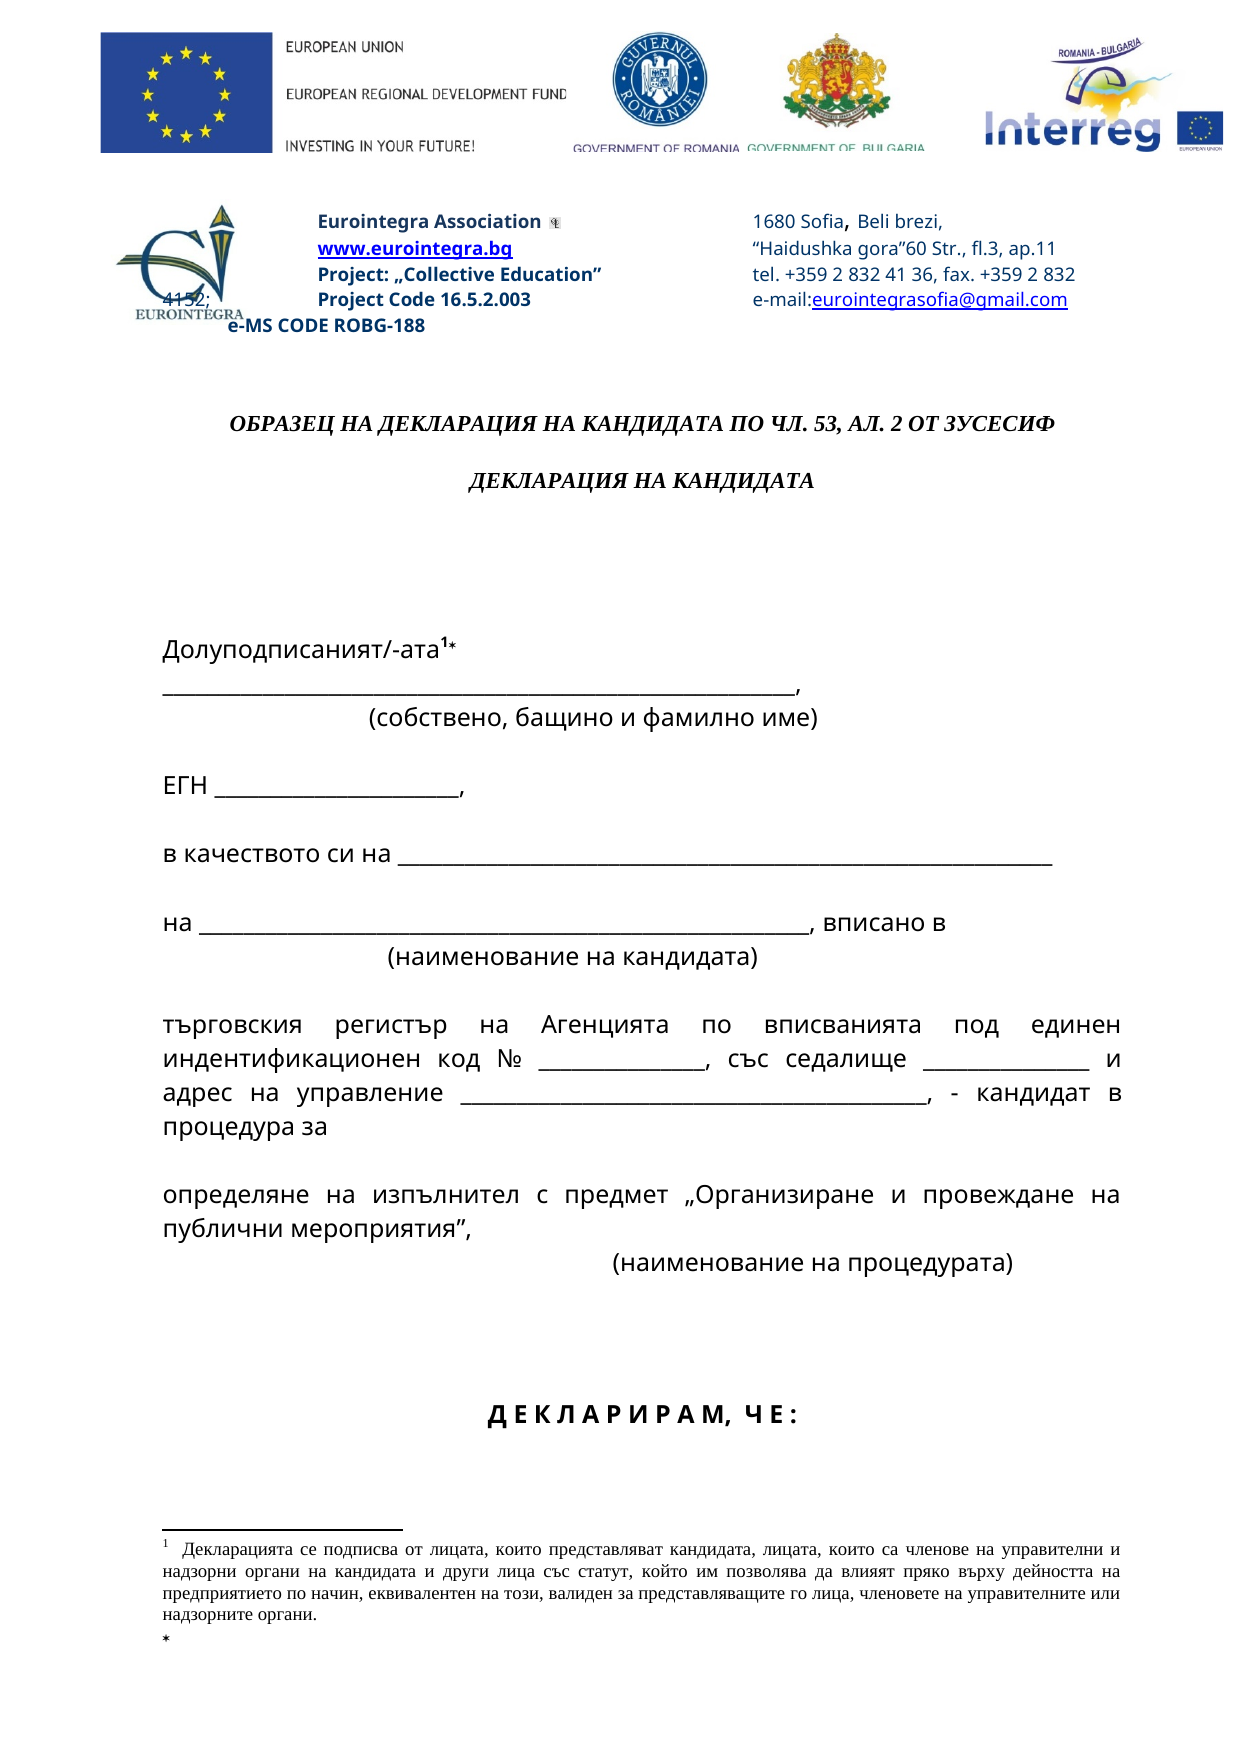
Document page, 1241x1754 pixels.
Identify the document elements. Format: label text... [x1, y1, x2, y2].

picture [549, 217, 561, 229]
text ДЕКЛАРАЦИЯ НА КАНДИДАТА [162, 467, 1122, 493]
picture [573, 31, 739, 151]
text търговския регистър на Агенцията по вписванията под единен индентификационен код № _______________, със седалище _______________ и адрес на управление __________________________________________, - кандидат в процедура за [162, 1006, 1122, 1143]
text (наименование на кандидата) [162, 938, 1122, 972]
text в качеството си на ___________________________________________________________ [162, 836, 1122, 870]
text Долуподписаният/-ата [162, 632, 1122, 666]
text ЕГН ______________________, [162, 768, 1122, 802]
picture [985, 37, 1224, 151]
text (наименование на процедурата) [162, 1245, 1122, 1279]
picture [110, 199, 261, 325]
picture [100, 32, 567, 152]
text Образец на декларация на кандидата по чл. 53, ал. 2 от ЗУСЕСИФ [162, 410, 1122, 436]
text определяне на изпълнител с предмет „Организиране и провеждане на публични мероприятия”, [162, 1177, 1122, 1245]
text (собствено, бащино и фамилно име) [162, 700, 1122, 734]
text на _______________________________________________________, вписано в [162, 904, 1122, 938]
subtitle Д Е К Л А Р И Р А М, Ч Е : [162, 1397, 1122, 1431]
picture [747, 33, 925, 149]
text _________________________________________________________, [162, 666, 1122, 700]
